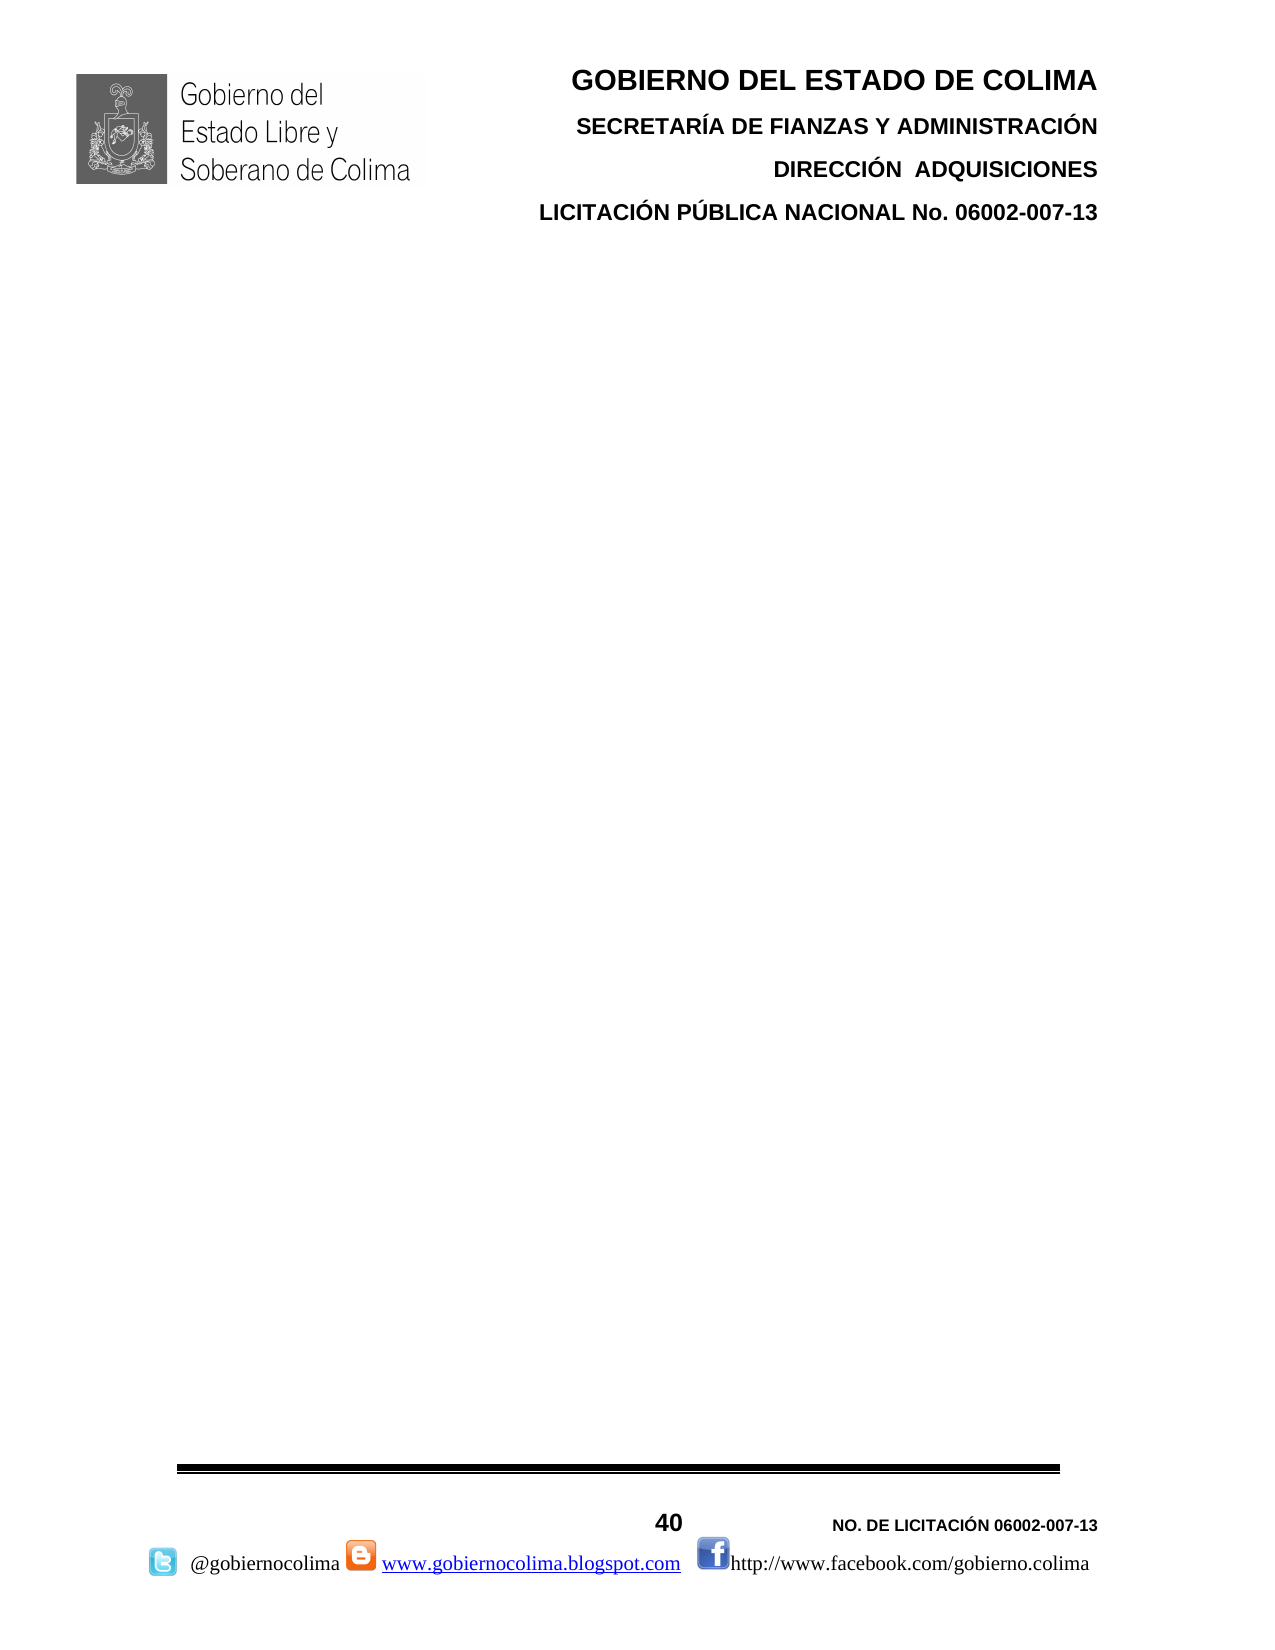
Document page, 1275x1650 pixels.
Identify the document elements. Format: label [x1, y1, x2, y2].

picture [345, 1539, 377, 1571]
picture [76, 74, 427, 187]
picture [148, 1547, 178, 1577]
picture [696, 1536, 731, 1571]
